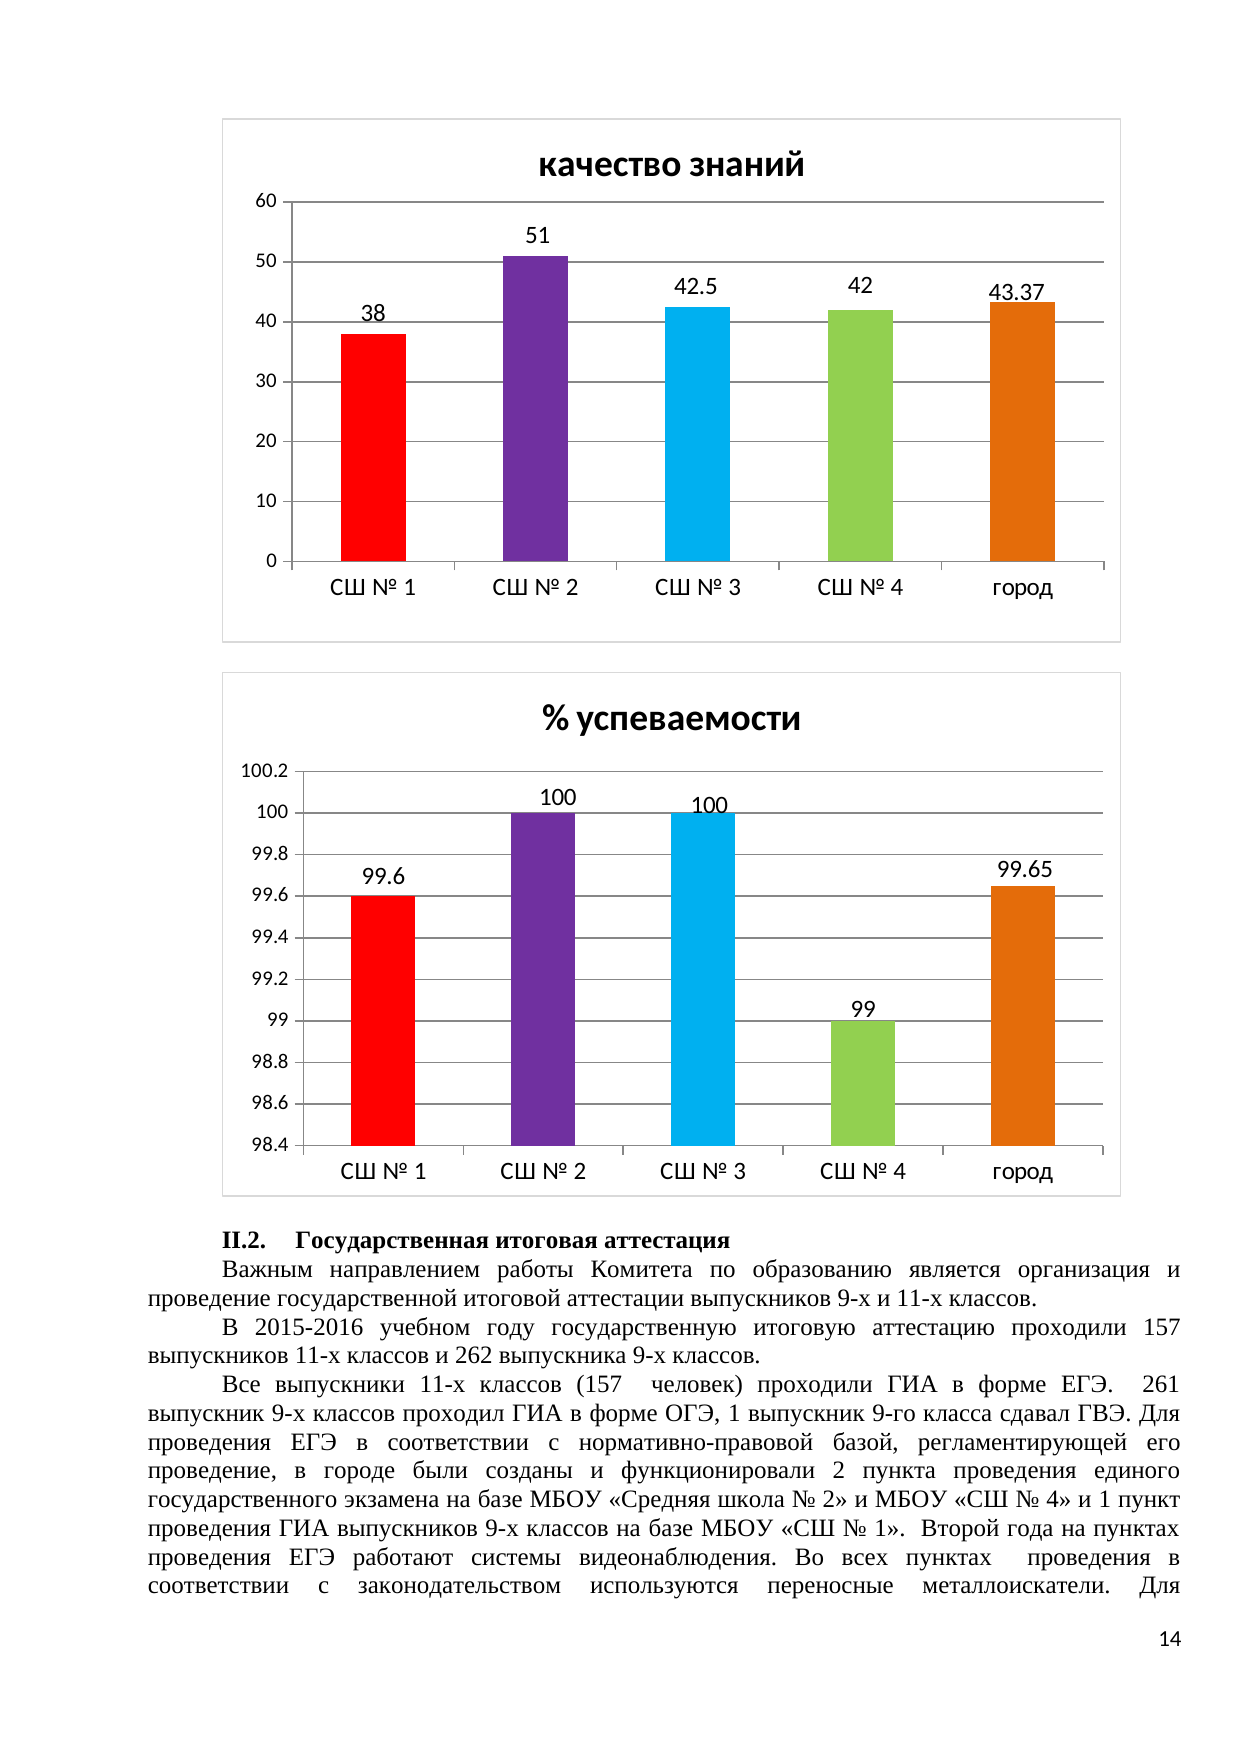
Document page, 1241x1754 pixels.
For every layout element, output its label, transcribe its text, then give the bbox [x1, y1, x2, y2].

text В 2015-2016 учебном году государственную итоговую аттестацию проходили 157 выпускников 11-х классов и 262 выпускника 9-х классов. [148, 1312, 1181, 1369]
list Государственная итоговая аттестация [148, 1226, 1181, 1254]
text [148, 1369, 1181, 1599]
text Важным направлением работы Комитета по образованию является организация и проведение государственной итоговой аттестации выпускников 9-х и 11-х классов. [148, 1254, 1181, 1312]
